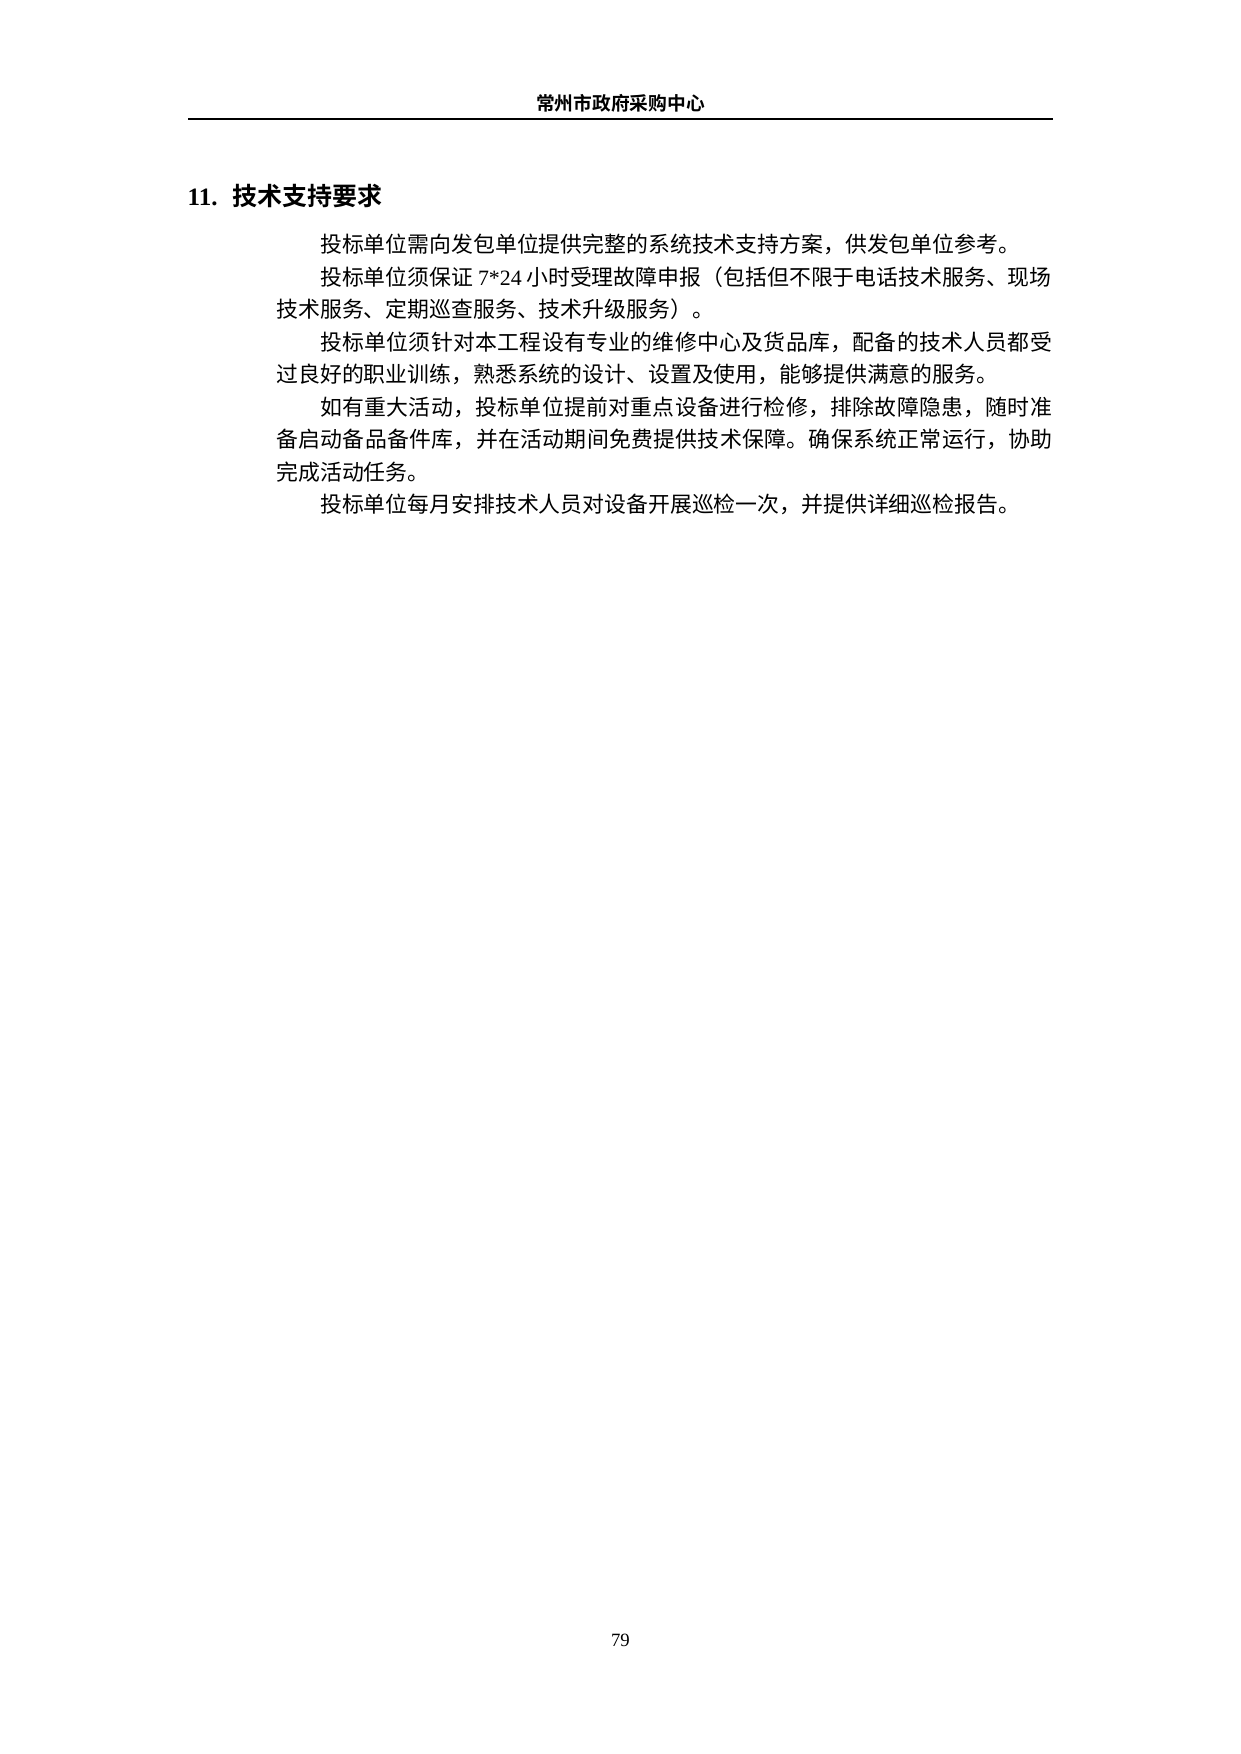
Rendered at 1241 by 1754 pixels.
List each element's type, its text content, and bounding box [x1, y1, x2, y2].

text 如有重大活动，投标单位提前对重点设备进行检修，排除故障隐患，随时准备启动备品备件库，并在活动期间免费提供技术保障。确保系统正常运行，协助完成活动任务。 [276, 389, 1053, 487]
text 投标单位须保证7*24小时受理故障申报（包括但不限于电话技术服务、现场技术服务、定期巡查服务、技术升级服务）。 [276, 259, 1053, 324]
list 技术支持要求 [187, 162, 1053, 227]
text 投标单位每月安排技术人员对设备开展巡检一次，并提供详细巡检报告。 [276, 487, 1053, 519]
text 投标单位需向发包单位提供完整的系统技术支持方案，供发包单位参考。 [276, 227, 1053, 259]
text 投标单位须针对本工程设有专业的维修中心及货品库，配备的技术人员都受过良好的职业训练，熟悉系统的设计、设置及使用，能够提供满意的服务。 [276, 324, 1053, 389]
